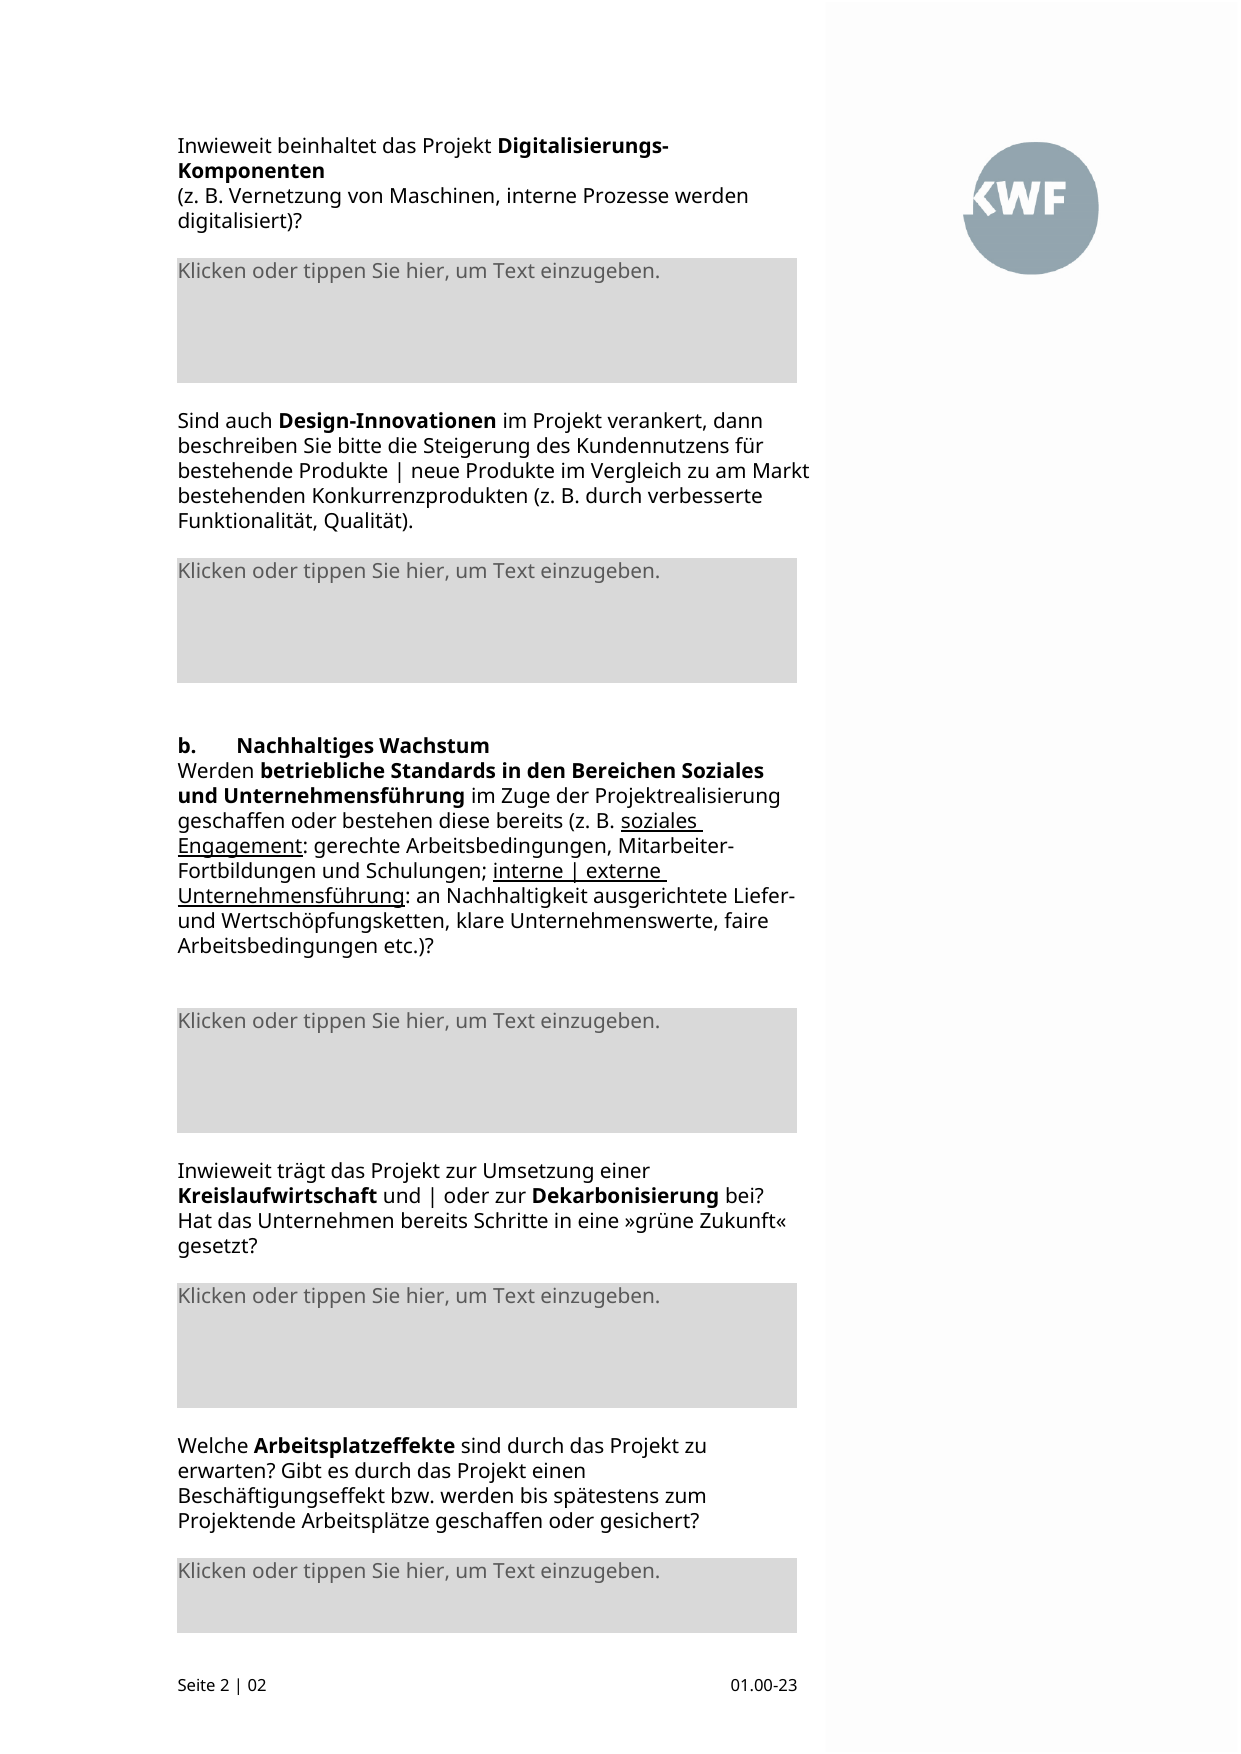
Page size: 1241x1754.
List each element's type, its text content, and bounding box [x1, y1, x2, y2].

list Nachhaltiges Wachstum [177, 733, 797, 758]
text Welche Arbeitsplatzeffekte sind durch das Projekt zu erwarten? Gibt es durch das Projekt einen Beschäftigungseffekt bzw. werden bis spätestens zum Projektende Arbeitsplätze geschaffen oder gesichert? [177, 1433, 797, 1533]
text Inwieweit beinhaltet das Projekt Digitalisierungs-Komponenten [177, 133, 797, 183]
text Inwieweit trägt das Projekt zur Umsetzung einer Kreislaufwirtschaft und | oder zur Dekarbonisierung bei? Hat das Unternehmen bereits Schritte in eine »grüne Zukunft« gesetzt? [177, 1158, 797, 1258]
picture [825, 2, 1238, 1752]
text Sind auch Design-Innovationen im Projekt verankert, dann beschreiben Sie bitte die Steigerung des Kundennutzens für bestehende Produkte | neue Produkte im Vergleich zu am Markt bestehenden Konkurrenzprodukten (z. B. durch verbesserte Funktionalität, Qualität). [177, 408, 812, 533]
text (z. B. Vernetzung von Maschinen, interne Prozesse werden digitalisiert)? [177, 183, 797, 233]
text Werden betriebliche Standards in den Bereichen Soziales und Unternehmensführung im Zuge der Projektrealisierung geschaffen oder bestehen diese bereits (z. B. soziales Engagement: gerechte Arbeitsbedingungen, Mitarbeiter-Fortbildungen und Schulungen; interne | externe Unternehmensführung: an Nachhaltigkeit ausgerichtete Liefer- und Wertschöpfungsketten, klare Unternehmenswerte, faire Arbeitsbedingungen etc.)? [177, 758, 797, 958]
